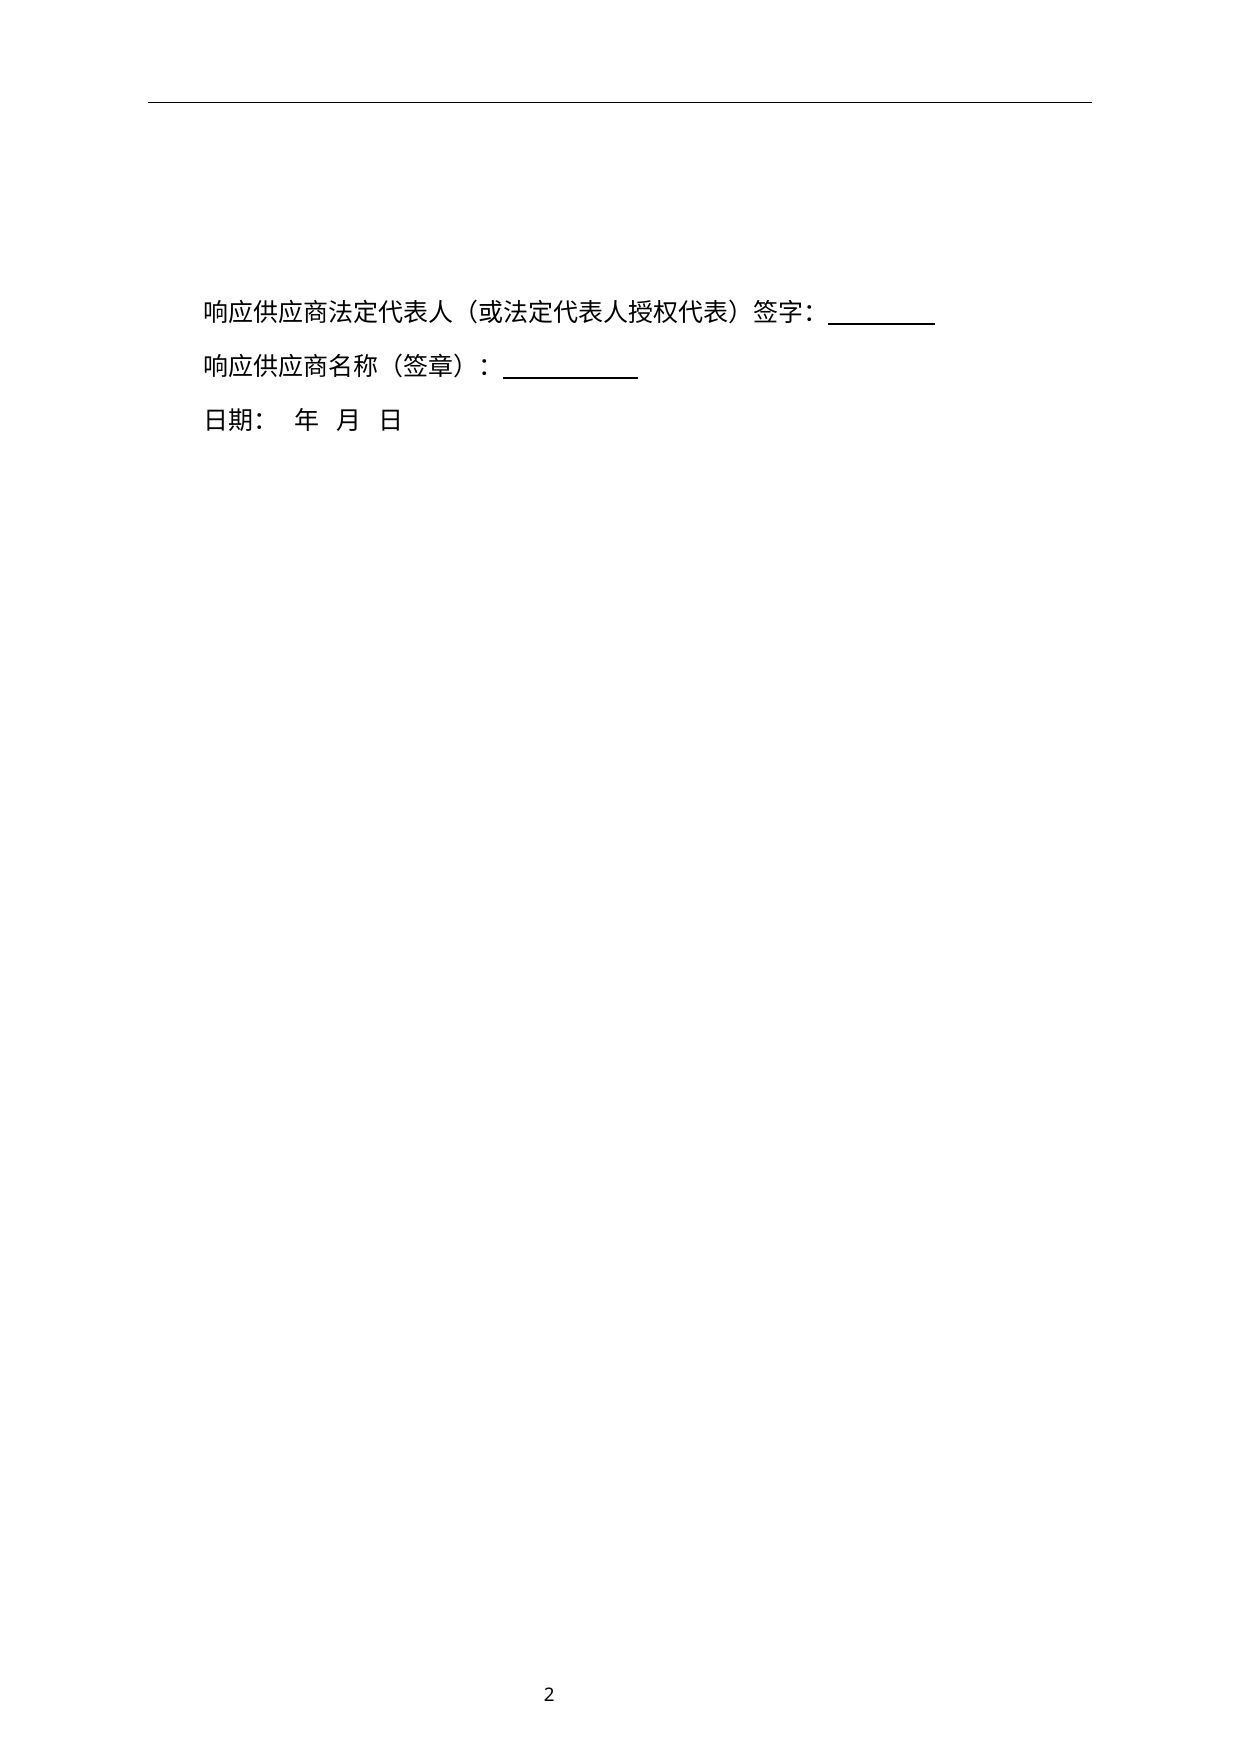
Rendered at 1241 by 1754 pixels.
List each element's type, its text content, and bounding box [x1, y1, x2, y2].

text 响应供应商法定代表人（或法定代表人授权代表）签字： [148, 292, 1092, 328]
text 响应供应商名称（签章）： [148, 346, 1092, 383]
text 日期： 年 月 日 [148, 401, 1092, 437]
